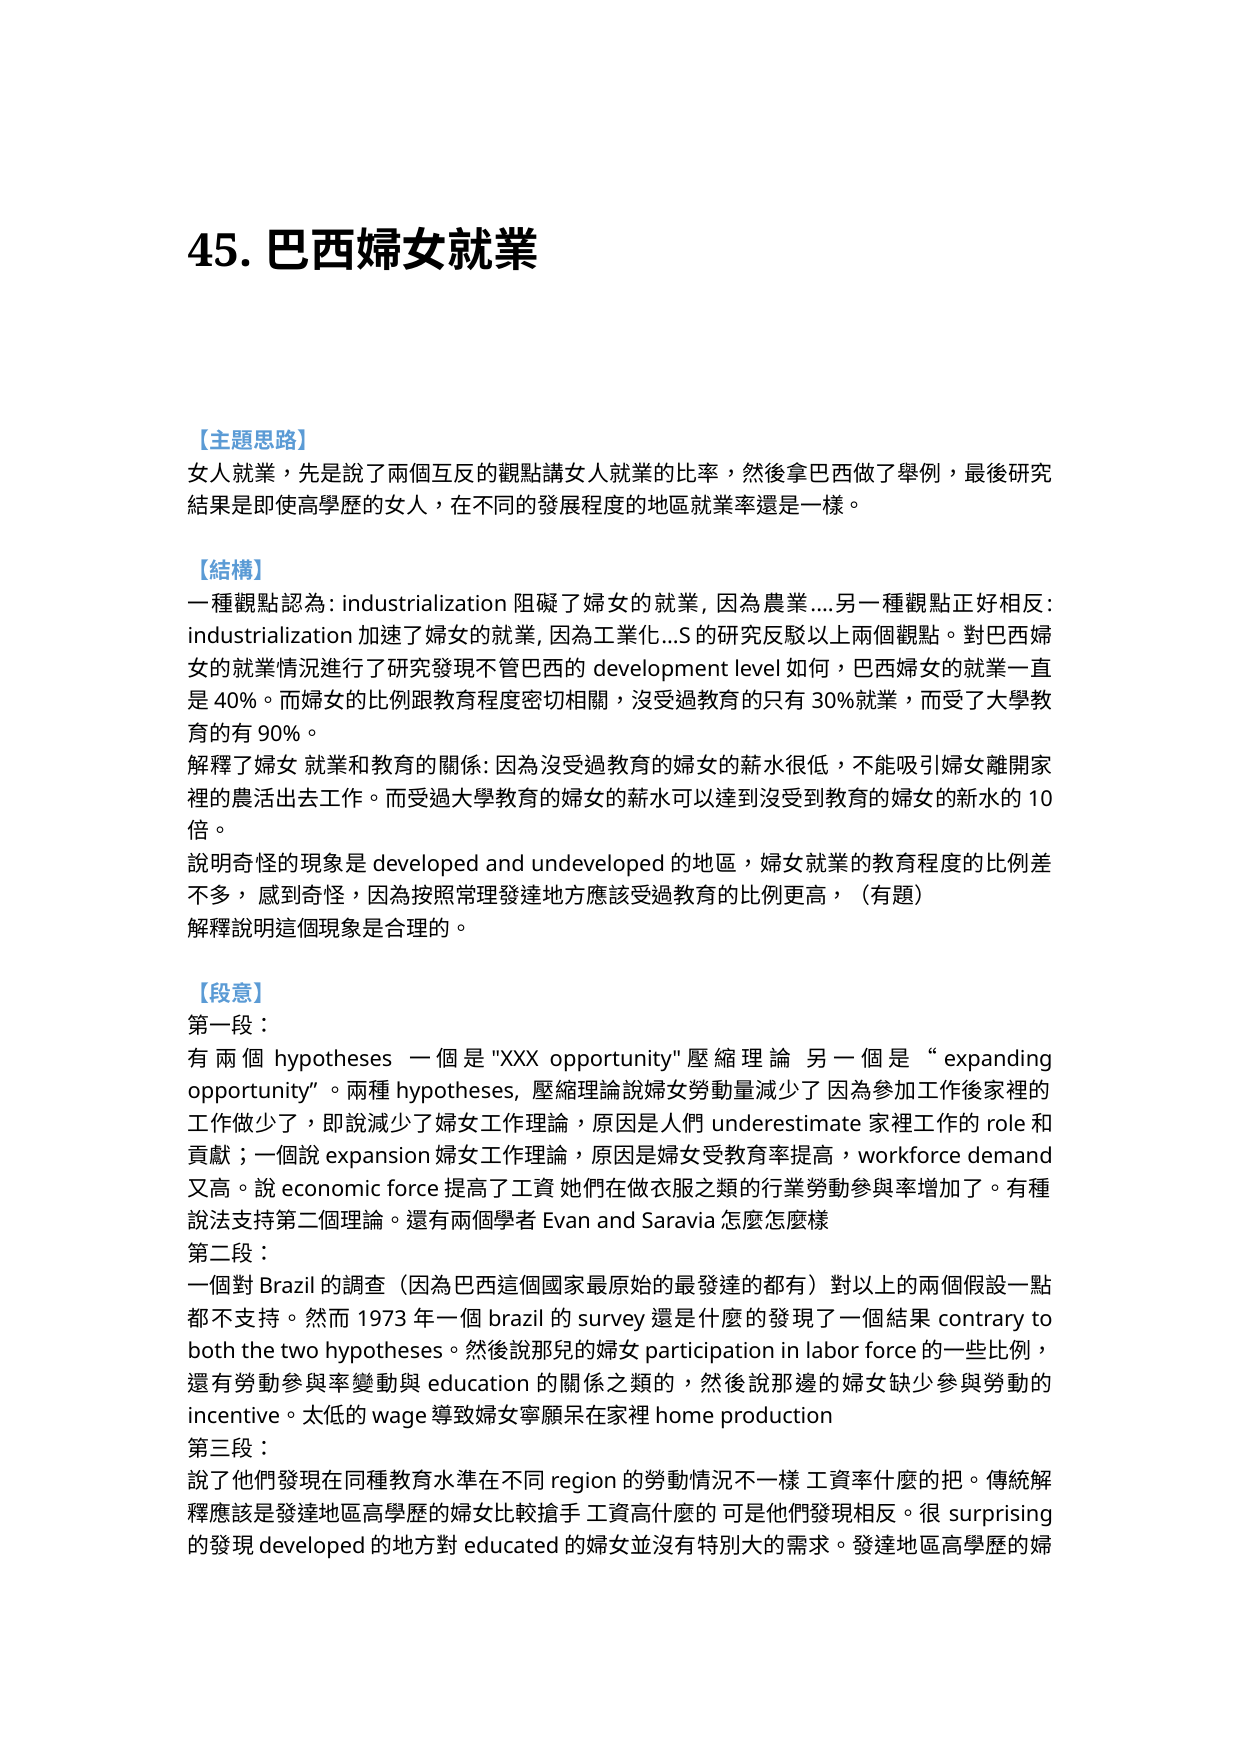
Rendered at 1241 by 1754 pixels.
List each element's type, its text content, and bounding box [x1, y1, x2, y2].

text 第三段： [187, 1431, 1053, 1463]
text 有兩個hypotheses 一個是"XXX opportunity"壓縮理論 另一個是“expanding opportunity” 。兩種hypotheses, 壓縮理論說婦女勞動量減少了 因為參加工作後家裡的工作做少了，即說減少了婦女工作理論，原因是人們underestimate 家裡工作的role和貢獻；一個說expansion婦女工作理論，原因是婦女受教育率提高，workforce demand 又高。說economic force提高了工資 她們在做衣服之類的行業勞動參與率增加了。有種說法支持第二個理論。還有兩個學者Evan and Saravia怎麼怎麼樣 [187, 1041, 1053, 1236]
subtitle 45. 巴西婦女就業 [187, 197, 1053, 295]
text 【結構】 [187, 553, 1053, 586]
text 一種觀點認為: industrialization阻礙了婦女的就業, 因為農業.... 另一種觀點正好相反: industrialization加速了婦女的就業, 因為工業化... S的研究反駁以上兩個觀點。對巴西婦女的就業情況進行了研究發現不管巴西的development level如何，巴西婦女的就業一直是40%。而婦女的比例跟教育程度密切相關，沒受過教育的只有30%就業，而受了大學教育的有90%。 [187, 586, 1053, 748]
text 解釋了婦女 就業和教育的關係: 因為沒受過教育的婦女的薪水很低，不能吸引婦女離開家裡的農活出去工作。而受過大學教育的婦女的薪水可以達到沒受到教育的婦女的新水的10倍。 [187, 748, 1053, 846]
text 女人就業，先是說了兩個互反的觀點講女人就業的比率，然後拿巴西做了舉例，最後研究結果是即使高學歷的女人，在不同的發展程度的地區就業率還是一樣。 [187, 456, 1053, 521]
text 解釋說明這個現象是合理的。 [187, 911, 1053, 943]
text 第一段： [187, 1008, 1053, 1041]
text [187, 1463, 1053, 1561]
text 說明奇怪的現象是developed and undeveloped的地區，婦女就業的教育程度的比例差不多， 感到奇怪，因為按照常理發達地方應該受過教育的比例更高，（有題） [187, 846, 1053, 911]
text 【段意】 [187, 976, 1053, 1008]
text 一個對Brazil的調查（因為巴西這個國家最原始的最發達的都有）對以上的兩個假設一點都不支持。然而1973年一個brazil的survey還是什麼的發現了一個結果contrary to both the two hypotheses。然後說那兒的婦女participation in labor force的一些比例，還有勞動參與率變動與education的關係之類的，然後說那邊的婦女缺少參與勞動的incentive。太低的wage導致婦女寧願呆在家裡home production [187, 1268, 1053, 1431]
text 【主題思路】 [187, 423, 1053, 456]
text 第二段： [187, 1236, 1053, 1268]
